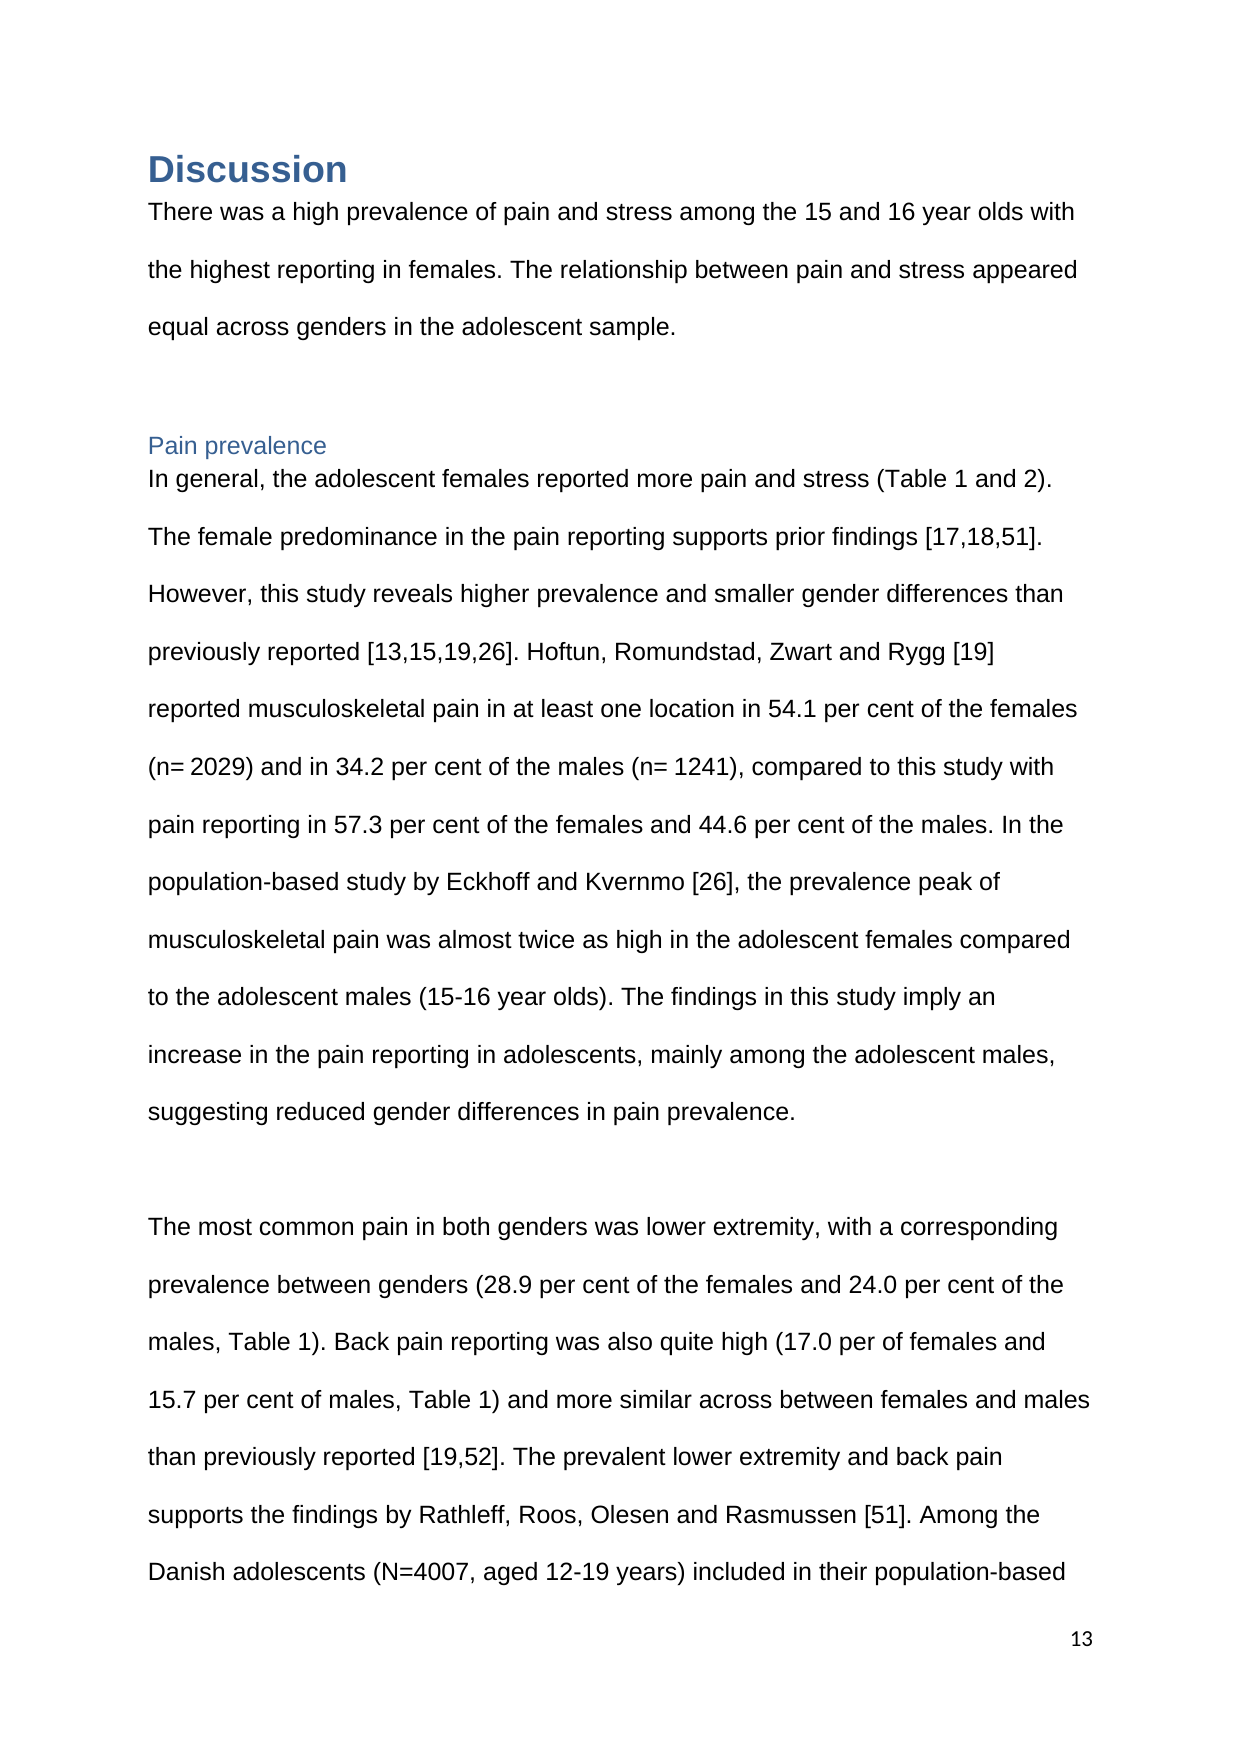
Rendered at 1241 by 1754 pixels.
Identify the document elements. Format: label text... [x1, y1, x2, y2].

subtitle Discussion [148, 148, 1093, 191]
subtitle Pain prevalence [148, 431, 1093, 460]
text In general, the adolescent females reported more pain and stress (Table 1 and 2). The female predominance in the pain reporting supports prior findings [17,18,51]. However, this study reveals higher prevalence and smaller gender differences than previously reported [13,15,19,26]. Hoftun, Romundstad, Zwart and Rygg [19] reported musculoskeletal pain in at least one location in 54.1 per cent of the females (n= 2029) and in 34.2 per cent of the males (n= 1241), compared to this study with pain reporting in 57.3 per cent of the females and 44.6 per cent of the males. In the population-based study by Eckhoff and Kvernmo [26], the prevalence peak of musculoskeletal pain was almost twice as high in the adolescent females compared to the adolescent males (15-16 year olds). The findings in this study imply an increase in the pain reporting in adolescents, mainly among the adolescent males, suggesting reduced gender differences in pain prevalence. [148, 464, 1093, 1126]
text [148, 1212, 1093, 1586]
text There was a high prevalence of pain and stress among the 15 and 16 year olds with the highest reporting in females. The relationship between pain and stress appeared equal across genders in the adolescent sample. [148, 197, 1093, 341]
